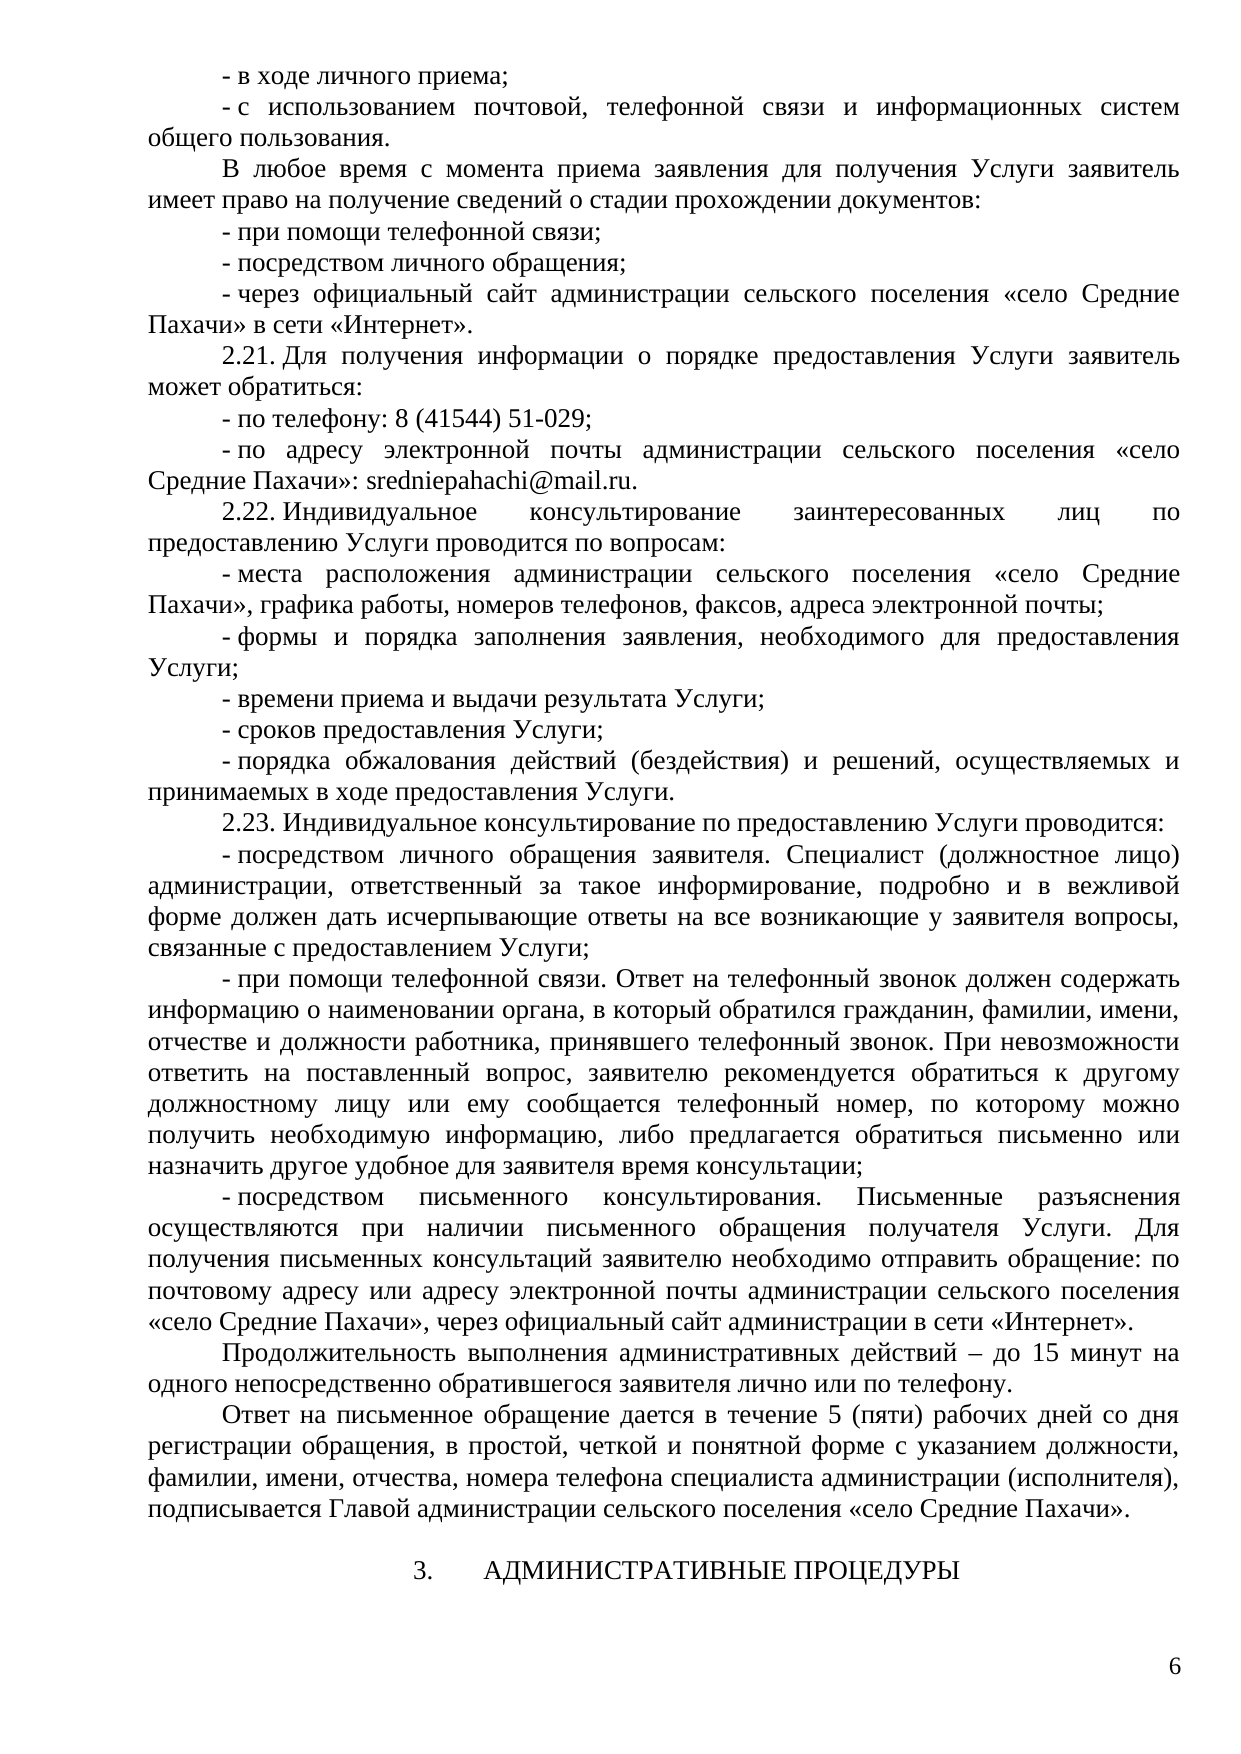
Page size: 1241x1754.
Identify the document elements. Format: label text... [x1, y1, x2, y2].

text - с использованием почтовой, телефонной связи и информационных систем общего пользования. [148, 90, 1181, 152]
text - порядка обжалования действий (бездействия) и решений, осуществляемых и принимаемых в ходе предоставления Услуги. [148, 744, 1181, 807]
text - посредством личного обращения заявителя. Специалист (должностное лицо) администрации, ответственный за такое информирование, подробно и в вежливой форме должен дать исчерпывающие ответы на все возникающие у заявителя вопросы, связанные с предоставлением Услуги; [148, 838, 1181, 962]
text Ответ на письменное обращение дается в течение 5 (пяти) рабочих дней со дня регистрации обращения, в простой, четкой и понятной форме с указанием должности, фамилии, имени, отчества, номера телефона специалиста администрации (исполнителя), подписывается Главой администрации сельского поселения «село Средние Пахачи». [148, 1398, 1181, 1523]
text - при помощи телефонной связи; [148, 215, 1181, 246]
text - в ходе личного приема; [148, 59, 1181, 90]
text - времени приема и выдачи результата Услуги; [148, 682, 1181, 713]
text - через официальный сайт администрации сельского поселения «село Средние Пахачи» в сети «Интернет». [148, 277, 1181, 339]
text 2.23. Индивидуальное консультирование по предоставлению Услуги проводится: [148, 807, 1181, 838]
text - при помощи телефонной связи. Ответ на телефонный звонок должен содержать информацию о наименовании органа, в который обратился гражданин, фамилии, имени, отчестве и должности работника, принявшего телефонный звонок. При невозможности ответить на поставленный вопрос, заявителю рекомендуется обратиться к другому должностному лицу или ему сообщается телефонный номер, по которому можно получить необходимую информацию, либо предлагается обратиться письменно или назначить другое удобное для заявителя время консультации; [148, 962, 1181, 1180]
text - посредством личного обращения; [148, 246, 1181, 277]
text - места расположения администрации сельского поселения «село Средние Пахачи», графика работы, номеров телефонов, факсов, адреса электронной почты; [148, 557, 1181, 620]
text - сроков предоставления Услуги; [148, 713, 1181, 744]
list АДМИНИСТРАТИВНЫЕ ПРОЦЕДУРЫ [192, 1554, 1181, 1585]
text - формы и порядка заполнения заявления, необходимого для предоставления Услуги; [148, 620, 1181, 682]
text - по адресу электронной почты администрации сельского поселения «село Средние Пахачи»: sredniepahachi@mail.ru. [148, 433, 1181, 495]
text 2.21. Для получения информации о порядке предоставления Услуги заявитель может обратиться: [148, 339, 1181, 402]
text - по телефону: 8 (41544) 51-029; [148, 402, 1181, 433]
text - посредством письменного консультирования. Письменные разъяснения осуществляются при наличии письменного обращения получателя Услуги. Для получения письменных консультаций заявителю необходимо отправить обращение: по почтовому адресу или адресу электронной почты администрации сельского поселения «село Средние Пахачи», через официальный сайт администрации в сети «Интернет». [148, 1180, 1181, 1336]
text 2.22. Индивидуальное консультирование заинтересованных лиц по предоставлению Услуги проводится по вопросам: [148, 495, 1181, 557]
text Продолжительность выполнения административных действий – до 15 минут на одного непосредственно обратившегося заявителя лично или по телефону. [148, 1336, 1181, 1398]
text В любое время с момента приема заявления для получения Услуги заявитель имеет право на получение сведений о стадии прохождении документов: [148, 152, 1181, 215]
